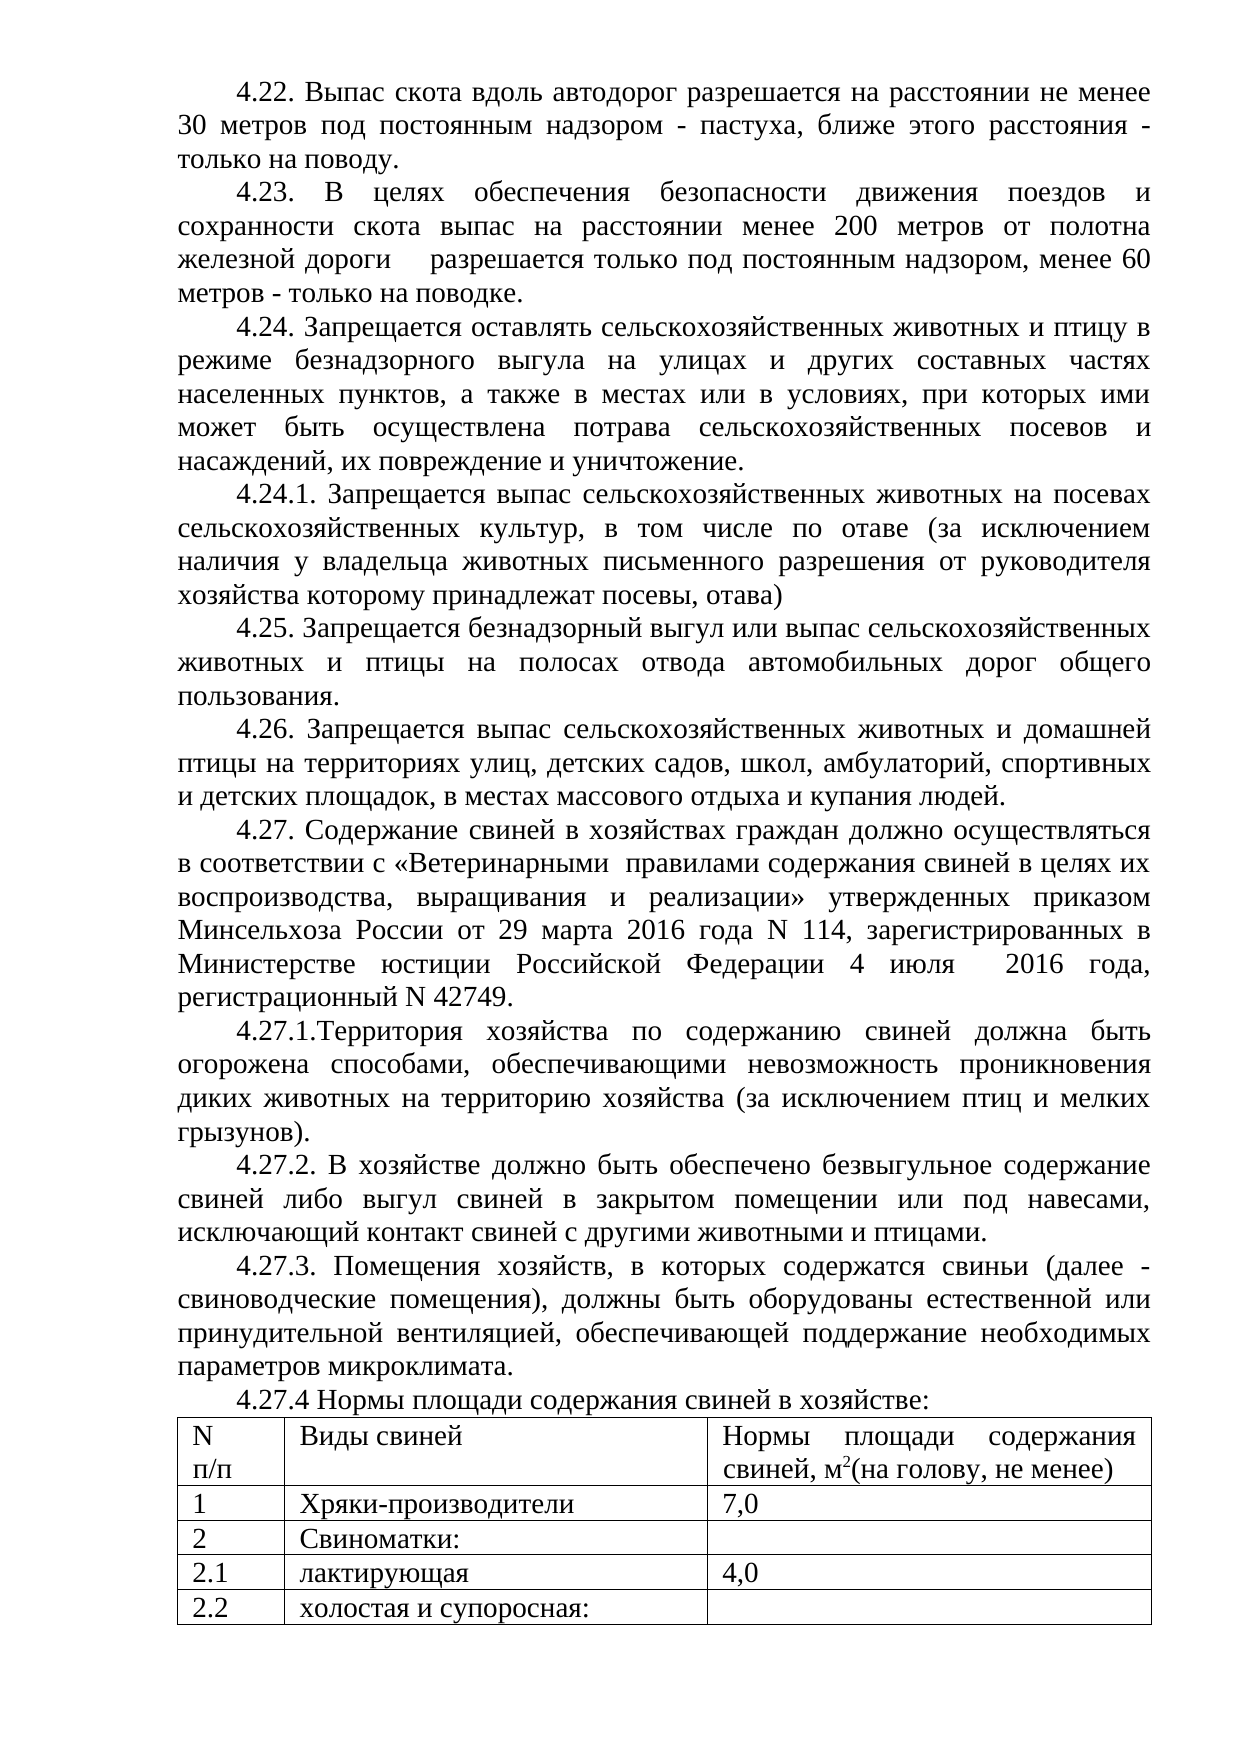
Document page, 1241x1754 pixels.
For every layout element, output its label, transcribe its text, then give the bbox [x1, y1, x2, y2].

table_cell 1 [178, 1486, 284, 1520]
table_cell Виды свиней [285, 1418, 707, 1485]
table_cell 2.2 [178, 1590, 284, 1623]
table_cell 2 [178, 1521, 284, 1554]
text 4.27.2. В хозяйстве должно быть обеспечено безвыгульное содержание свиней либо выгул свиней в закрытом помещении или под навесами, исключающий контакт свиней с другими животными и птицами. [177, 1147, 1152, 1248]
table_cell Хряки-производители [285, 1486, 707, 1520]
text 4.27. Содержание свиней в хозяйствах граждан должно осуществляться в соответствии с «Ветеринарными правилами содержания свиней в целях их воспроизводства, выращивания и реализации» утвержденных приказом Минсельхоза России от 29 марта 2016 года N 114, зарегистрированных в Министерстве юстиции Российской Федерации 4 июля 2016 года, регистрационный N 42749. [177, 812, 1152, 1013]
table_cell 4,0 [708, 1555, 1151, 1589]
table_cell [708, 1521, 1151, 1554]
table_cell Свиноматки: [285, 1521, 707, 1554]
table_cell [708, 1590, 1151, 1623]
text 4.27.1.Территория хозяйства по содержанию свиней должна быть огорожена способами, обеспечивающими невозможность проникновения диких животных на территорию хозяйства (за исключением птиц и мелких грызунов). [177, 1013, 1152, 1147]
table_cell 7,0 [708, 1486, 1151, 1520]
text 4.25. Запрещается безнадзорный выгул или выпас сельскохозяйственных животных и птицы на полосах отвода автомобильных дорог общего пользования. [177, 611, 1152, 711]
table_cell 2.1 [178, 1555, 284, 1589]
table_cell Нормы площади содержания свиней, м2(на голову, не менее) [708, 1418, 1151, 1485]
text 4.22. Выпас скота вдоль автодорог разрешается на расстоянии не менее 30 метров под постоянным надзором - пастуха, ближе этого расстояния - только на поводу. [177, 74, 1152, 174]
text 4.24.1. Запрещается выпас сельскохозяйственных животных на посевах сельскохозяйственных культур, в том числе по отаве (за исключением наличия у владельца животных письменного разрешения от руководителя хозяйства которому принадлежат посевы, отава) [177, 476, 1152, 611]
text 4.23. В целях обеспечения безопасности движения поездов и сохранности скота выпас на расстоянии менее 200 метров от полотна железной дороги разрешается только под постоянным надзором, менее 60 метров - только на поводке. [177, 174, 1152, 309]
table_cell холостая и супоросная: [285, 1590, 707, 1623]
table_cell N п/п [178, 1418, 284, 1485]
text 4.26. Запрещается выпас сельскохозяйственных животных и домашней птицы на территориях улиц, детских садов, школ, амбулаторий, спортивных и детских площадок, в местах массового отдыха и купания людей. [177, 711, 1152, 812]
table_cell лактирующая [285, 1555, 707, 1589]
text 4.27.4 Нормы площади содержания свиней в хозяйстве: [177, 1382, 1152, 1416]
text 4.24. Запрещается оставлять сельскохозяйственных животных и птицу в режиме безнадзорного выгула на улицах и других составных частях населенных пунктов, а также в местах или в условиях, при которых ими может быть осуществлена потрава сельскохозяйственных посевов и насаждений, их повреждение и уничтожение. [177, 309, 1152, 476]
text 4.27.3. Помещения хозяйств, в которых содержатся свиньи (далее - свиноводческие помещения), должны быть оборудованы естественной или принудительной вентиляцией, обеспечивающей поддержание необходимых параметров микроклимата. [177, 1248, 1152, 1382]
